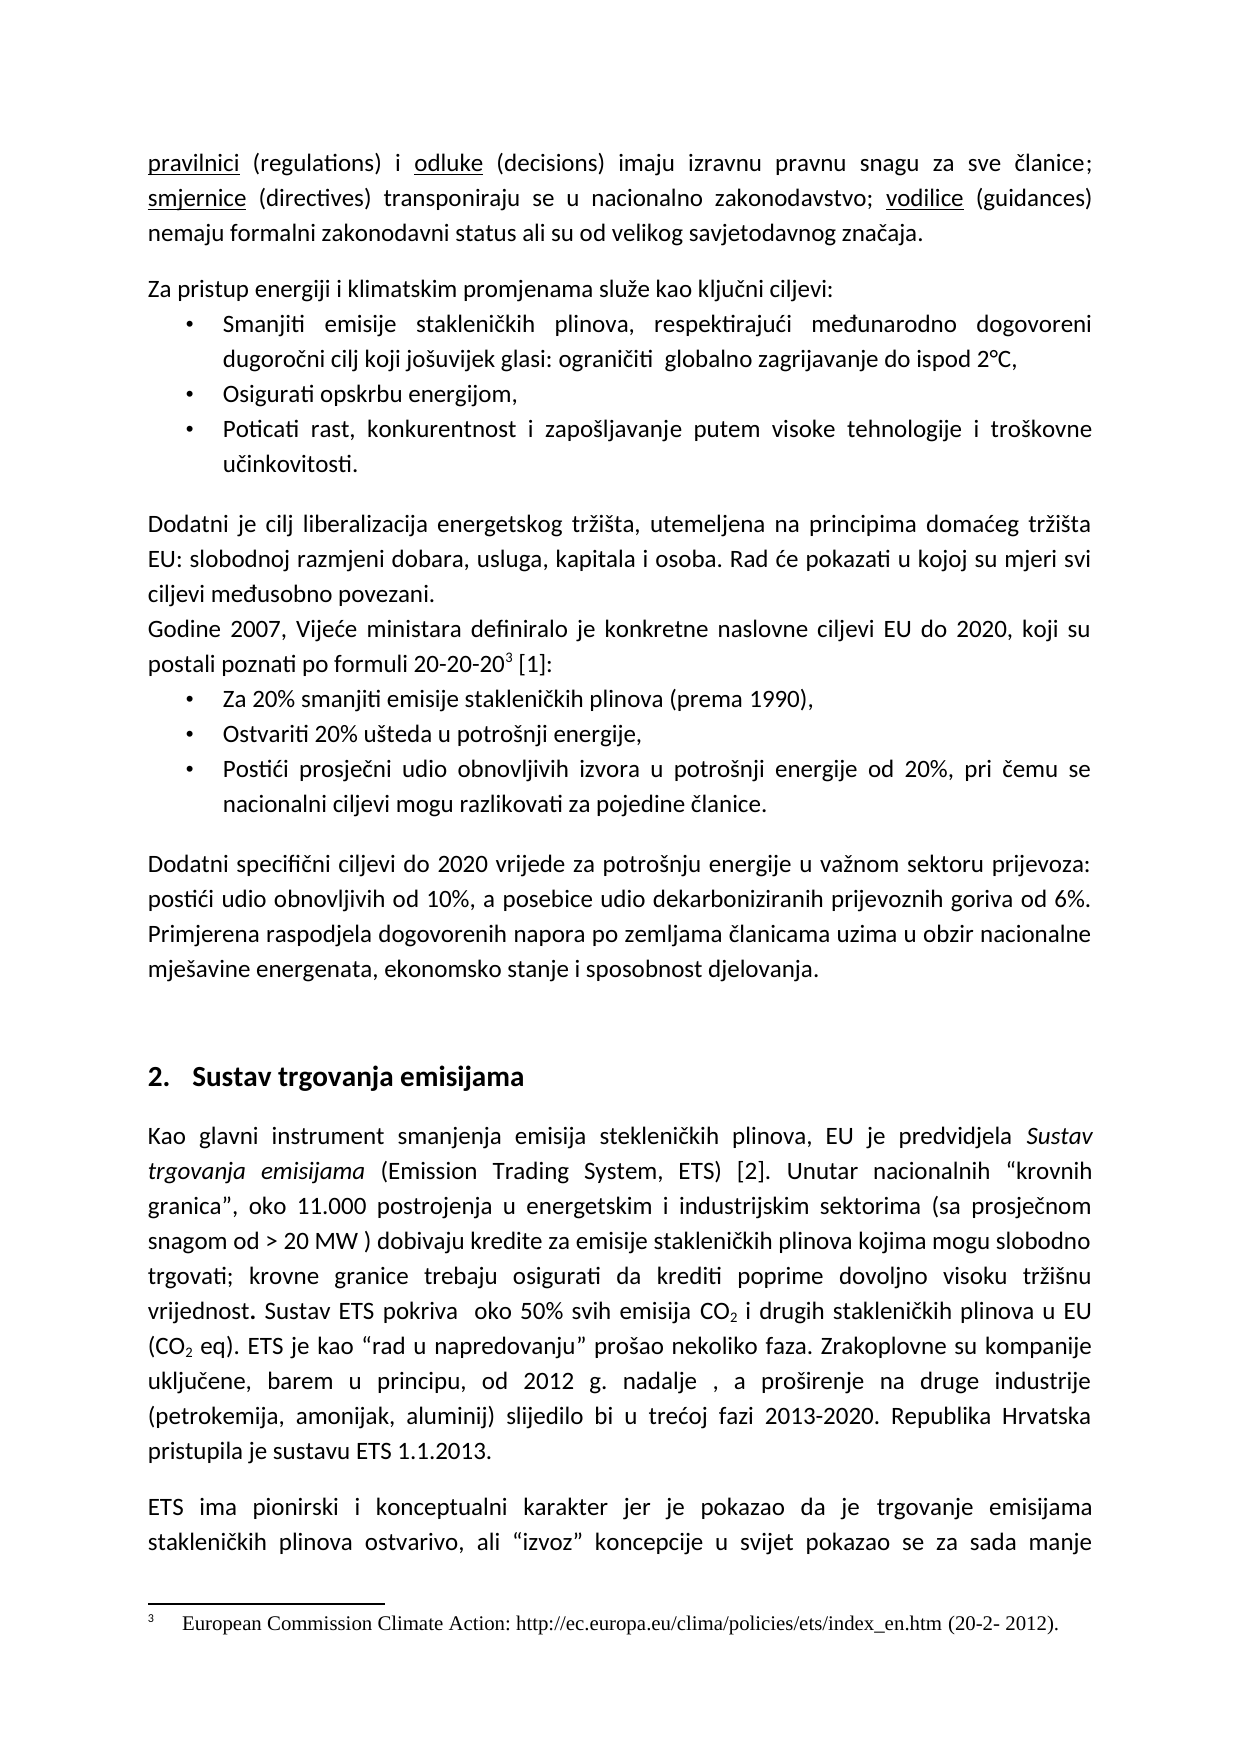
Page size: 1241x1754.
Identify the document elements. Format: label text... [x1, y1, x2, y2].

list Poticati rast, konkurentnost i zapošljavanje putem visoke tehnologije i troškovne učinkovitosti. [185, 413, 1093, 479]
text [148, 148, 1093, 248]
text Godine 2007, Vijeće ministara definiralo je konkretne naslovne ciljevi EU do 2020, koji su postali poznati po formuli 20-20-20 [1]: [148, 613, 1093, 679]
text Dodatni specifični ciljevi do 2020 vrijede za potrošnju energije u važnom sektoru prijevoza: postići udio obnovljivih od 10%, a posebice udio dekarboniziranih prijevoznih goriva od 6%. Primjerena raspodjela dogovorenih napora po zemljama članicama uzima u obzir nacionalne mješavine energenata, ekonomsko stanje i sposobnost djelovanja. [148, 848, 1093, 984]
list Za 20% smanjiti emisije stakleničkih plinova (prema 1990), [185, 683, 1093, 714]
list Ostvariti 20% ušteda u potrošnji energije, [185, 718, 1093, 749]
text Dodatni je cilj liberalizacija energetskog tržišta, utemeljena na principima domaćeg tržišta EU: slobodnoj razmjeni dobara, usluga, kapitala i osoba. Rad će pokazati u kojoj su mjeri svi ciljevi međusobno povezani. [148, 508, 1093, 609]
list Postići prosječni udio obnovljivih izvora u potrošnji energije od 20%, pri čemu se nacionalni ciljevi mogu razlikovati za pojedine članice. [185, 753, 1093, 819]
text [148, 1491, 1093, 1557]
text Kao glavni instrument smanjenja emisija stekleničkih plinova, EU je predvidjela Sustav trgovanja emisijama (Emission Trading System, ETS) [2]. Unutar nacionalnih “krovnih granica”, oko 11.000 postrojenja u energetskim i industrijskim sektorima (sa prosječnom snagom od > 20 MW ) dobivaju kredite za emisije stakleničkih plinova kojima mogu slobodno trgovati; krovne granice trebaju osigurati da krediti poprime dovoljno visoku tržišnu vrijednost. Sustav ETS pokriva oko 50% svih emisija CO2 i drugih stakleničkih plinova u EU (CO2 eq). ETS je kao “rad u napredovanju” prošao nekoliko faza. Zrakoplovne su kompanije uključene, barem u principu, od 2012 g. nadalje , a proširenje na druge industrije (petrokemija, amonijak, aluminij) slijedilo bi u trećoj fazi 2013-2020. Republika Hrvatska pristupila je sustavu ETS 1.1.2013. [148, 1120, 1093, 1466]
list Sustav trgovanja emisijama [148, 1058, 1093, 1094]
text Za pristup energiji i klimatskim promjenama služe kao ključni ciljevi: [148, 273, 1093, 304]
list Osigurati opskrbu energijom, [185, 378, 1093, 409]
list Smanjiti emisije stakleničkih plinova, respektirajući međunarodno dogovoreni dugoročni cilj koji jošuvijek glasi: ograničiti globalno zagrijavanje do ispod 2°C, [185, 308, 1093, 374]
